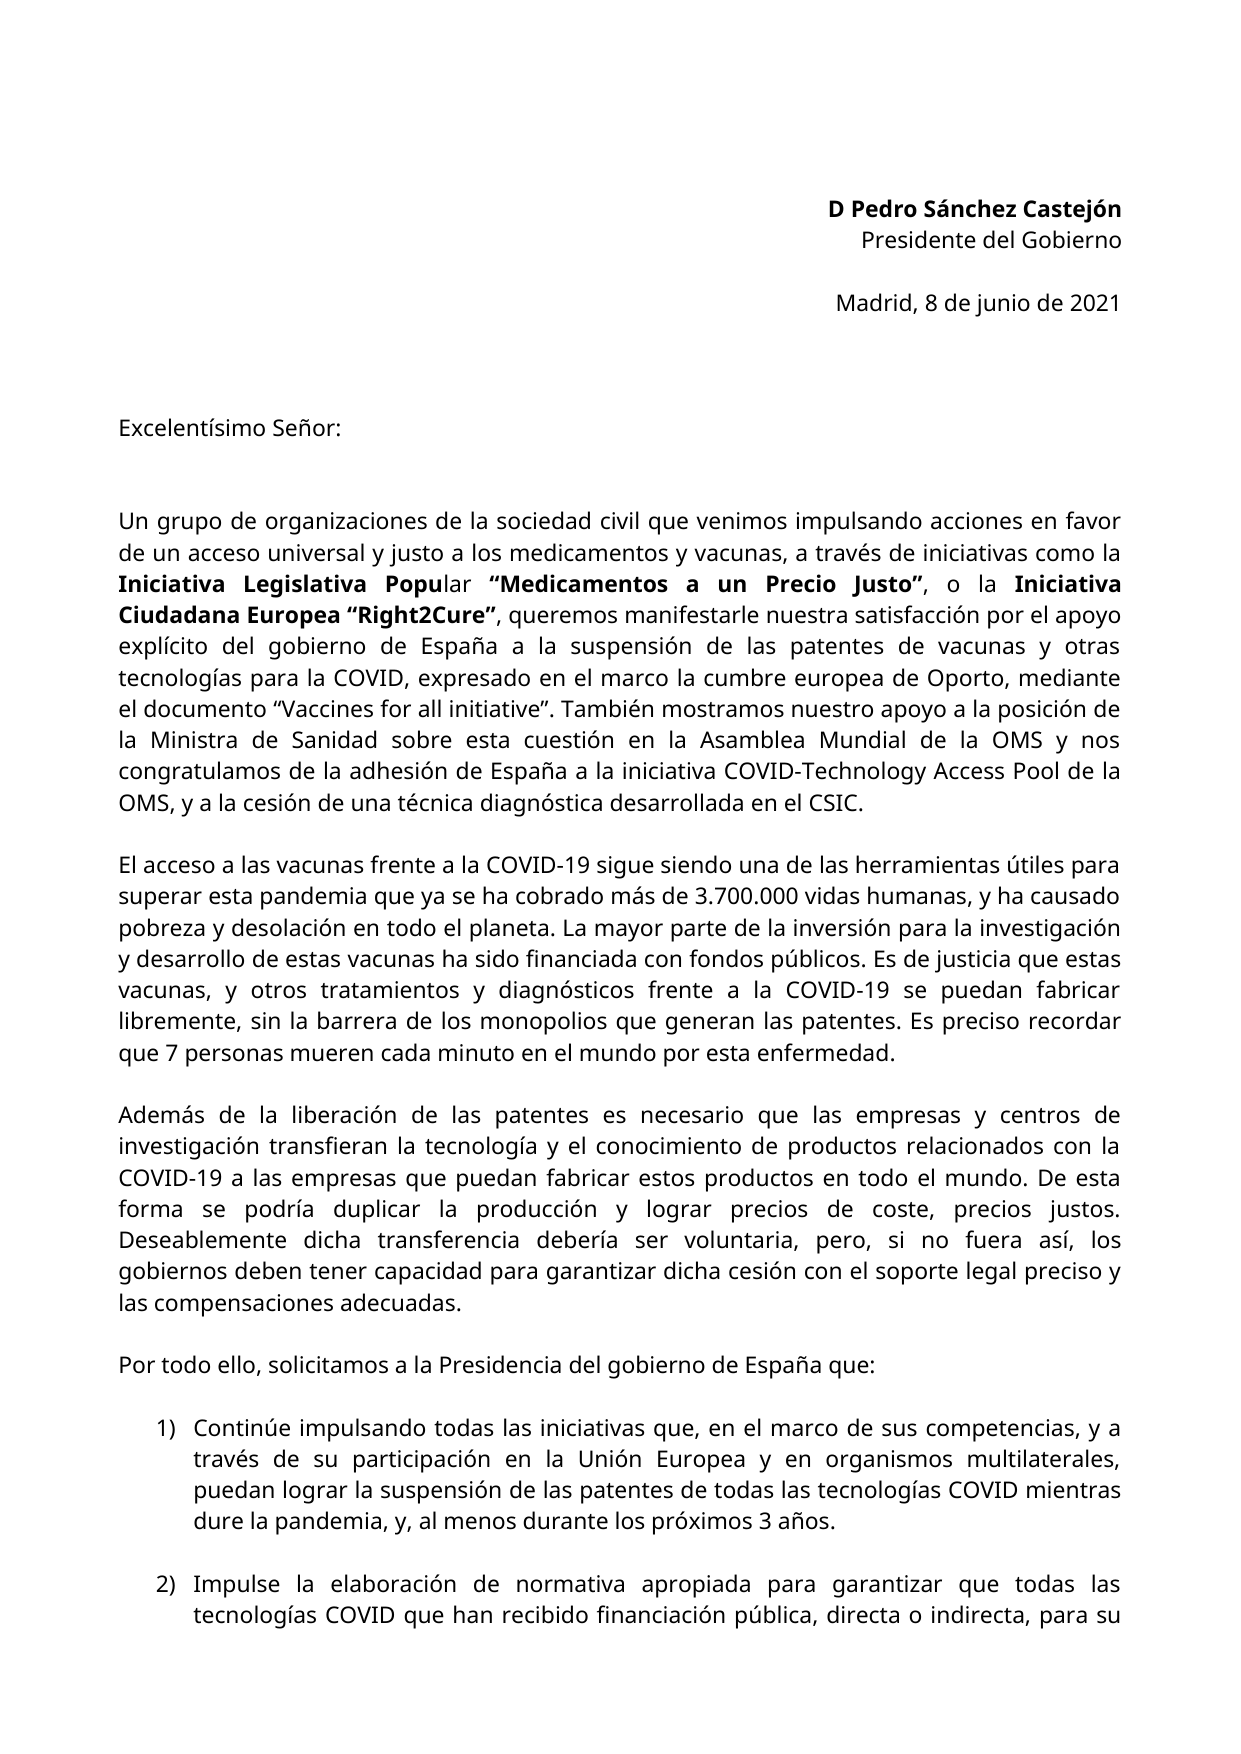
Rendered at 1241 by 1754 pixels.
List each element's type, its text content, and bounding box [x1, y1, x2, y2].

text Por todo ello, solicitamos a la Presidencia del gobierno de España que: [118, 1349, 1122, 1380]
list Continúe impulsando todas las iniciativas que, en el marco de sus competencias, y a través de su participación en la Unión Europea y en organismos multilaterales, puedan lograr la suspensión de las patentes de todas las tecnologías COVID mientras dure la pandemia, y, al menos durante los próximos 3 años. [156, 1411, 1122, 1536]
text Un grupo de organizaciones de la sociedad civil que venimos impulsando acciones en favor de un acceso universal y justo a los medicamentos y vacunas, a través de iniciativas como la Iniciativa Legislativa Popular “Medicamentos a un Precio Justo”, o la Iniciativa Ciudadana Europea “Right2Cure”, queremos manifestarle nuestra satisfacción por el apoyo explícito del gobierno de España a la suspensión de las patentes de vacunas y otras tecnologías para la COVID, expresado en el marco la cumbre europea de Oporto, mediante el documento “Vaccines for all initiative”. También mostramos nuestro apoyo a la posición de la Ministra de Sanidad sobre esta cuestión en la Asamblea Mundial de la OMS y nos congratulamos de la adhesión de España a la iniciativa COVID-Technology Access Pool de la OMS, y a la cesión de una técnica diagnóstica desarrollada en el CSIC. [118, 505, 1122, 818]
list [156, 1568, 1122, 1630]
text Madrid, 8 de junio de 2021 [118, 286, 1122, 318]
text Excelentísimo Señor: [118, 411, 1122, 443]
text D Pedro Sánchez Castejón [118, 193, 1122, 224]
text Presidente del Gobierno [118, 224, 1122, 255]
text El acceso a las vacunas frente a la COVID-19 sigue siendo una de las herramientas útiles para superar esta pandemia que ya se ha cobrado más de 3.700.000 vidas humanas, y ha causado pobreza y desolación en todo el planeta. La mayor parte de la inversión para la investigación y desarrollo de estas vacunas ha sido financiada con fondos públicos. Es de justicia que estas vacunas, y otros tratamientos y diagnósticos frente a la COVID-19 se puedan fabricar libremente, sin la barrera de los monopolios que generan las patentes. Es preciso recordar que 7 personas mueren cada minuto en el mundo por esta enfermedad. [118, 849, 1122, 1068]
text Además de la liberación de las patentes es necesario que las empresas y centros de investigación transfieran la tecnología y el conocimiento de productos relacionados con la COVID-19 a las empresas que puedan fabricar estos productos en todo el mundo. De esta forma se podría duplicar la producción y lograr precios de coste, precios justos. Deseablemente dicha transferencia debería ser voluntaria, pero, si no fuera así, los gobiernos deben tener capacidad para garantizar dicha cesión con el soporte legal preciso y las compensaciones adecuadas. [118, 1099, 1122, 1318]
